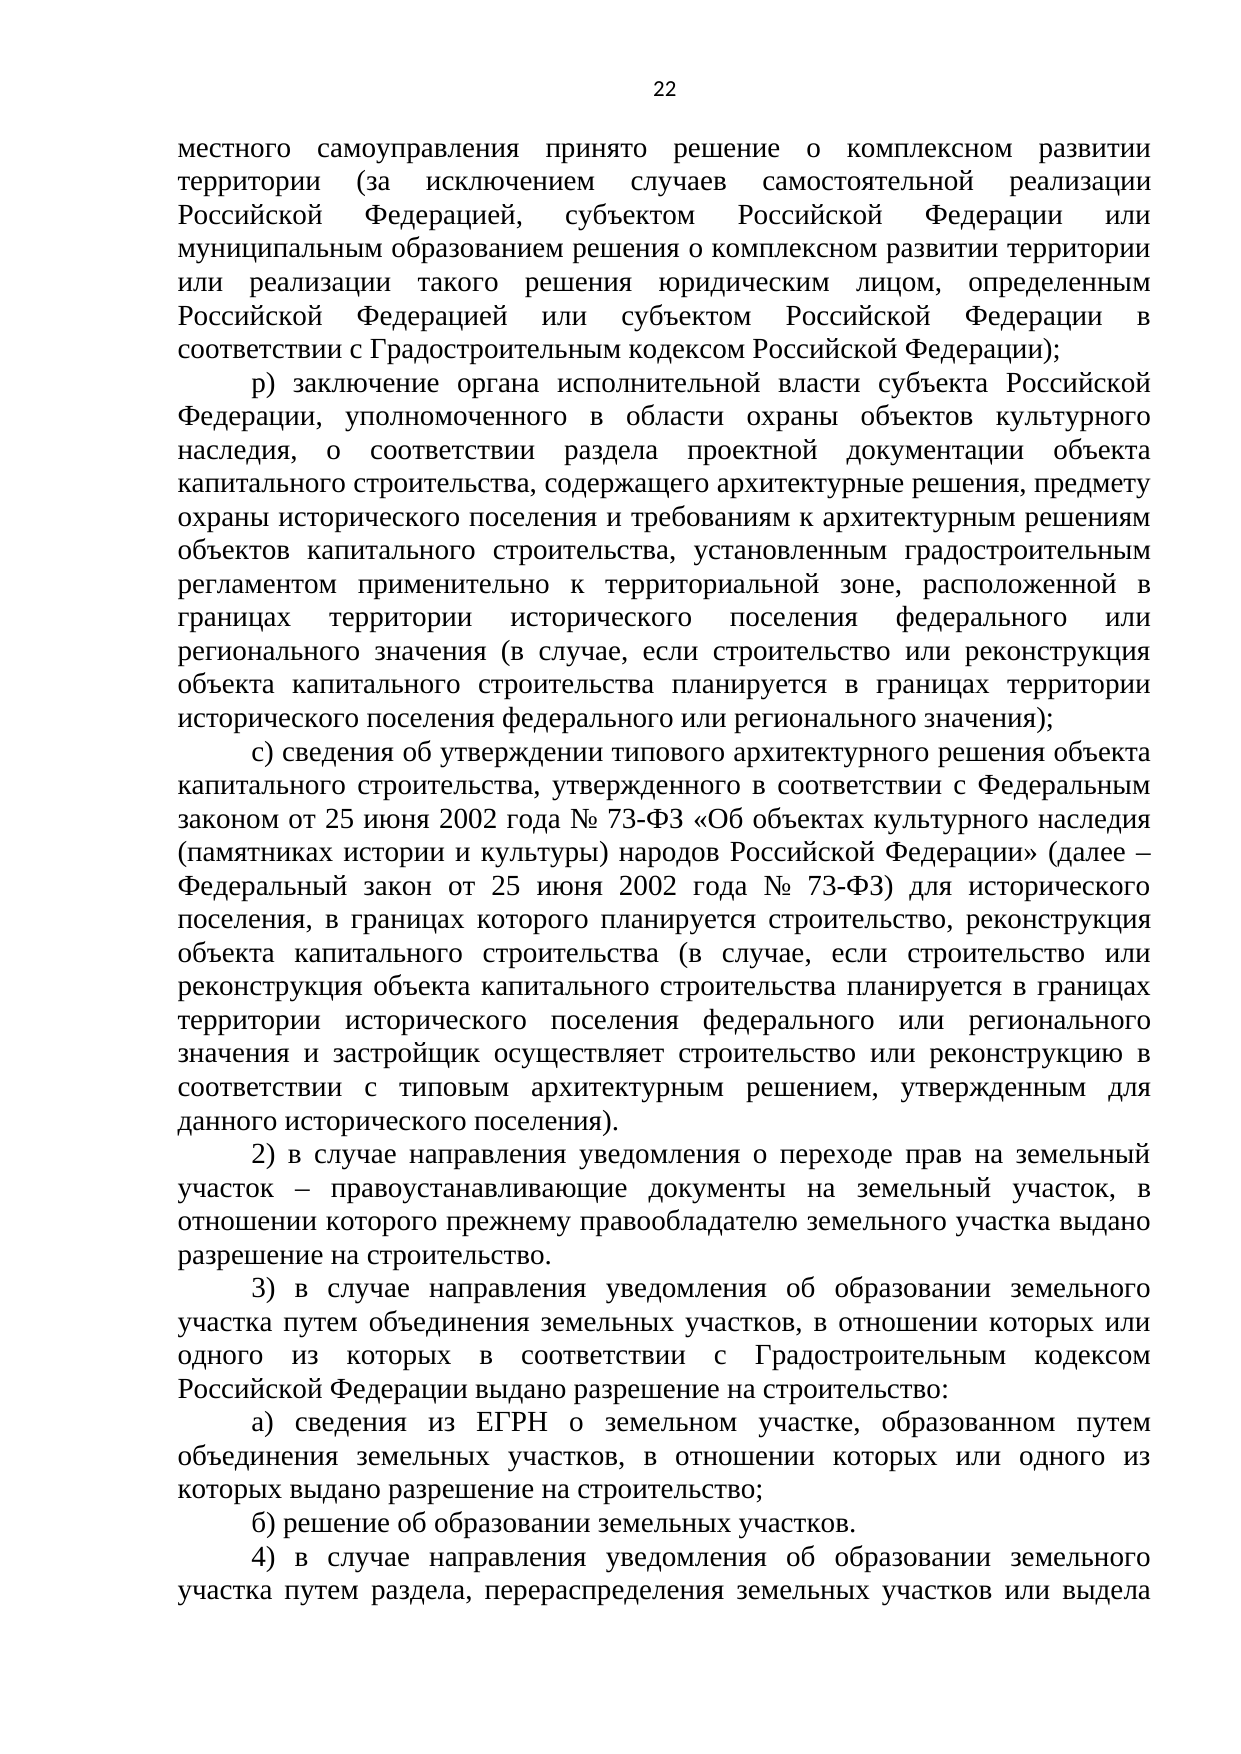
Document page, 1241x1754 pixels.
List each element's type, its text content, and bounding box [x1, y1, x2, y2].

text с) сведения об утверждении типового архитектурного решения объекта капитального строительства, утвержденного в соответствии с Федеральным законом от 25 июня 2002 года № 73-ФЗ «Об объектах культурного наследия (памятниках истории и культуры) народов Российской Федерации» (далее – Федеральный закон от 25 июня 2002 года № 73-ФЗ) для исторического поселения, в границах которого планируется строительство, реконструкция объекта капитального строительства (в случае, если строительство или реконструкция объекта капитального строительства планируется в границах территории исторического поселения федерального или регионального значения и застройщик осуществляет строительство или реконструкцию в соответствии с типовым архитектурным решением, утвержденным для данного исторического поселения). [177, 734, 1152, 1136]
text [177, 1539, 1152, 1606]
text б) решение об образовании земельных участков. [177, 1505, 1152, 1539]
text р) заключение органа исполнительной власти субъекта Российской Федерации, уполномоченного в области охраны объектов культурного наследия, о соответствии раздела проектной документации объекта капитального строительства, содержащего архитектурные решения, предмету охраны исторического поселения и требованиям к архитектурным решениям объектов капитального строительства, установленным градостроительным регламентом применительно к территориальной зоне, расположенной в границах территории исторического поселения федерального или регионального значения (в случае, если строительство или реконструкция объекта капитального строительства планируется в границах территории исторического поселения федерального или регионального значения); [177, 365, 1152, 734]
text 3) в случае направления уведомления об образовании земельного участка путем объединения земельных участков, в отношении которых или одного из которых в соответствии с Градостроительным кодексом Российской Федерации выдано разрешение на строительство: [177, 1270, 1152, 1404]
text 2) в случае направления уведомления о переходе прав на земельный участок – правоустанавливающие документы на земельный участок, в отношении которого прежнему правообладателю земельного участка выдано разрешение на строительство. [177, 1136, 1152, 1270]
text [177, 130, 1152, 365]
text а) сведения из ЕГРН о земельном участке, образованном путем объединения земельных участков, в отношении которых или одного из которых выдано разрешение на строительство; [177, 1404, 1152, 1505]
